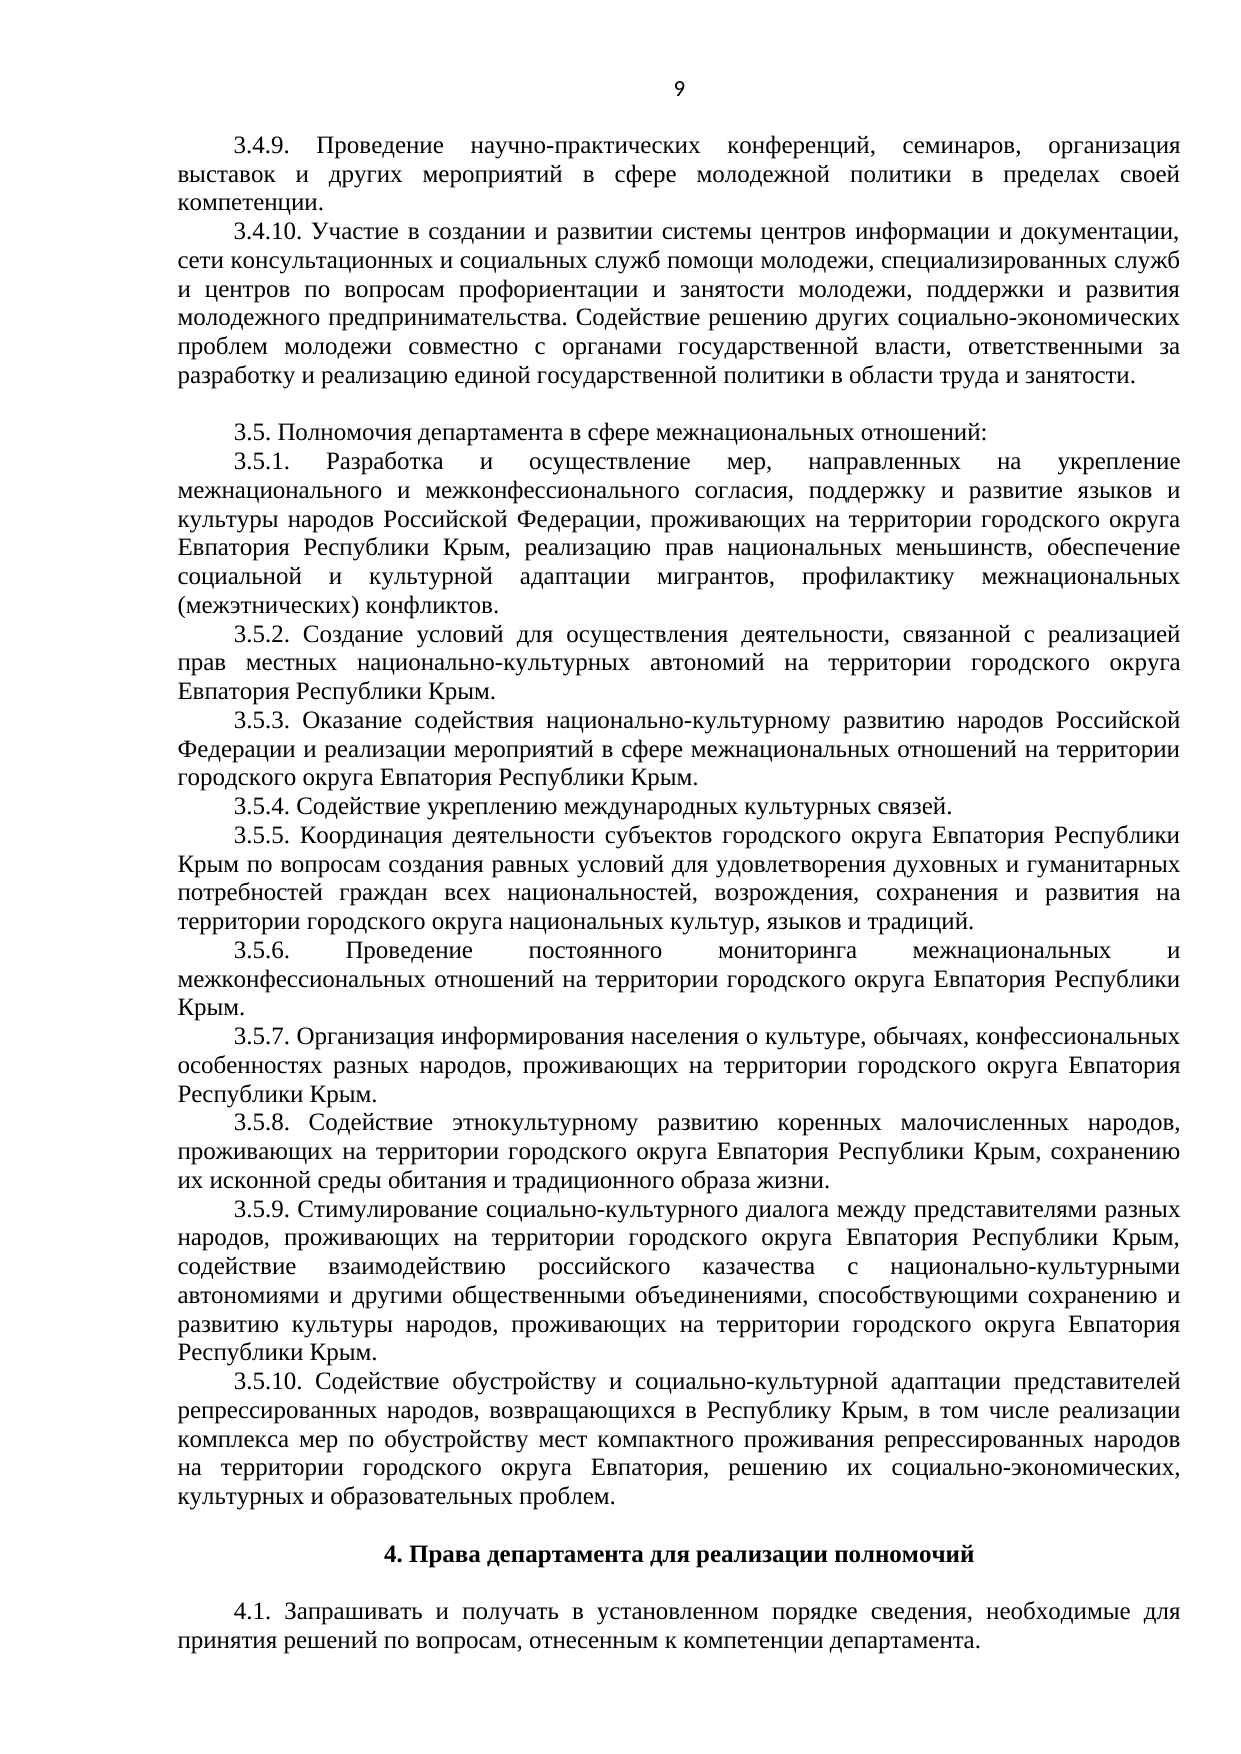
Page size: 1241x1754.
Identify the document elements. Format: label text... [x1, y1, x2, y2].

text 3.5.3. Оказание содействия национально-культурному развитию народов Российской Федерации и реализации мероприятий в сфере межнациональных отношений на территории городского округа Евпатория Республики Крым. [177, 705, 1181, 791]
text 3.5.7. Организация информирования населения о культуре, обычаях, конфессиональных особенностях разных народов, проживающих на территории городского округа Евпатория Республики Крым. [177, 1021, 1181, 1107]
text 3.4.9. Проведение научно-практических конференций, семинаров, организация выставок и других мероприятий в сфере молодежной политики в пределах своей компетенции. [177, 130, 1181, 216]
text 4. Права департамента для реализации полномочий [177, 1539, 1181, 1567]
text 4.1. Запрашивать и получать в установленном порядке сведения, необходимые для принятия решений по вопросам, отнесенным к компетенции департамента. [177, 1596, 1181, 1654]
text 3.5.2. Создание условий для осуществления деятельности, связанной с реализацией прав местных национально-культурных автономий на территории городского округа Евпатория Республики Крым. [177, 619, 1181, 705]
text 3.4.10. Участие в создании и развитии системы центров информации и документации, сети консультационных и социальных служб помощи молодежи, специализированных служб и центров по вопросам профориентации и занятости молодежи, поддержки и развития молодежного предпринимательства. Содействие решению других социально-экономических проблем молодежи совместно с органами государственной власти, ответственными за разработку и реализацию единой государственной политики в области труда и занятости. [177, 216, 1181, 389]
text 3.5.9. Стимулирование социально-культурного диалога между представителями разных народов, проживающих на территории городского округа Евпатория Республики Крым, содействие взаимодействию российского казачества с национально-культурными автономиями и другими общественными объединениями, способствующими сохранению и развитию культуры народов, проживающих на территории городского округа Евпатория Республики Крым. [177, 1194, 1181, 1366]
text 3.5.8. Содействие этнокультурному развитию коренных малочисленных народов, проживающих на территории городского округа Евпатория Республики Крым, сохранению их исконной среды обитания и традиционного образа жизни. [177, 1107, 1181, 1194]
text 3.5.1. Разработка и осуществление мер, направленных на укрепление межнационального и межконфессионального согласия, поддержку и развитие языков и культуры народов Российской Федерации, проживающих на территории городского округа Евпатория Республики Крым, реализацию прав национальных меньшинств, обеспечение социальной и культурной адаптации мигрантов, профилактику межнациональных (межэтнических) конфликтов. [177, 446, 1181, 619]
text 3.5.4. Содействие укреплению международных культурных связей. [177, 791, 1181, 820]
text 3.5.5. Координация деятельности субъектов городского округа Евпатория Республики Крым по вопросам создания равных условий для удовлетворения духовных и гуманитарных потребностей граждан всех национальностей, возрождения, сохранения и развития на территории городского округа национальных культур, языков и традиций. [177, 820, 1181, 935]
text 3.5.10. Содействие обустройству и социально-культурной адаптации представителей репрессированных народов, возвращающихся в Республику Крым, в том числе реализации комплекса мер по обустройству мест компактного проживания репрессированных народов на территории городского округа Евпатория, решению их социально-экономических, культурных и образовательных проблем. [177, 1366, 1181, 1510]
text 3.5. Полномочия департамента в сфере межнациональных отношений: [177, 417, 1181, 446]
text 3.5.6. Проведение постоянного мониторинга межнациональных и межконфессиональных отношений на территории городского округа Евпатория Республики Крым. [177, 935, 1181, 1021]
